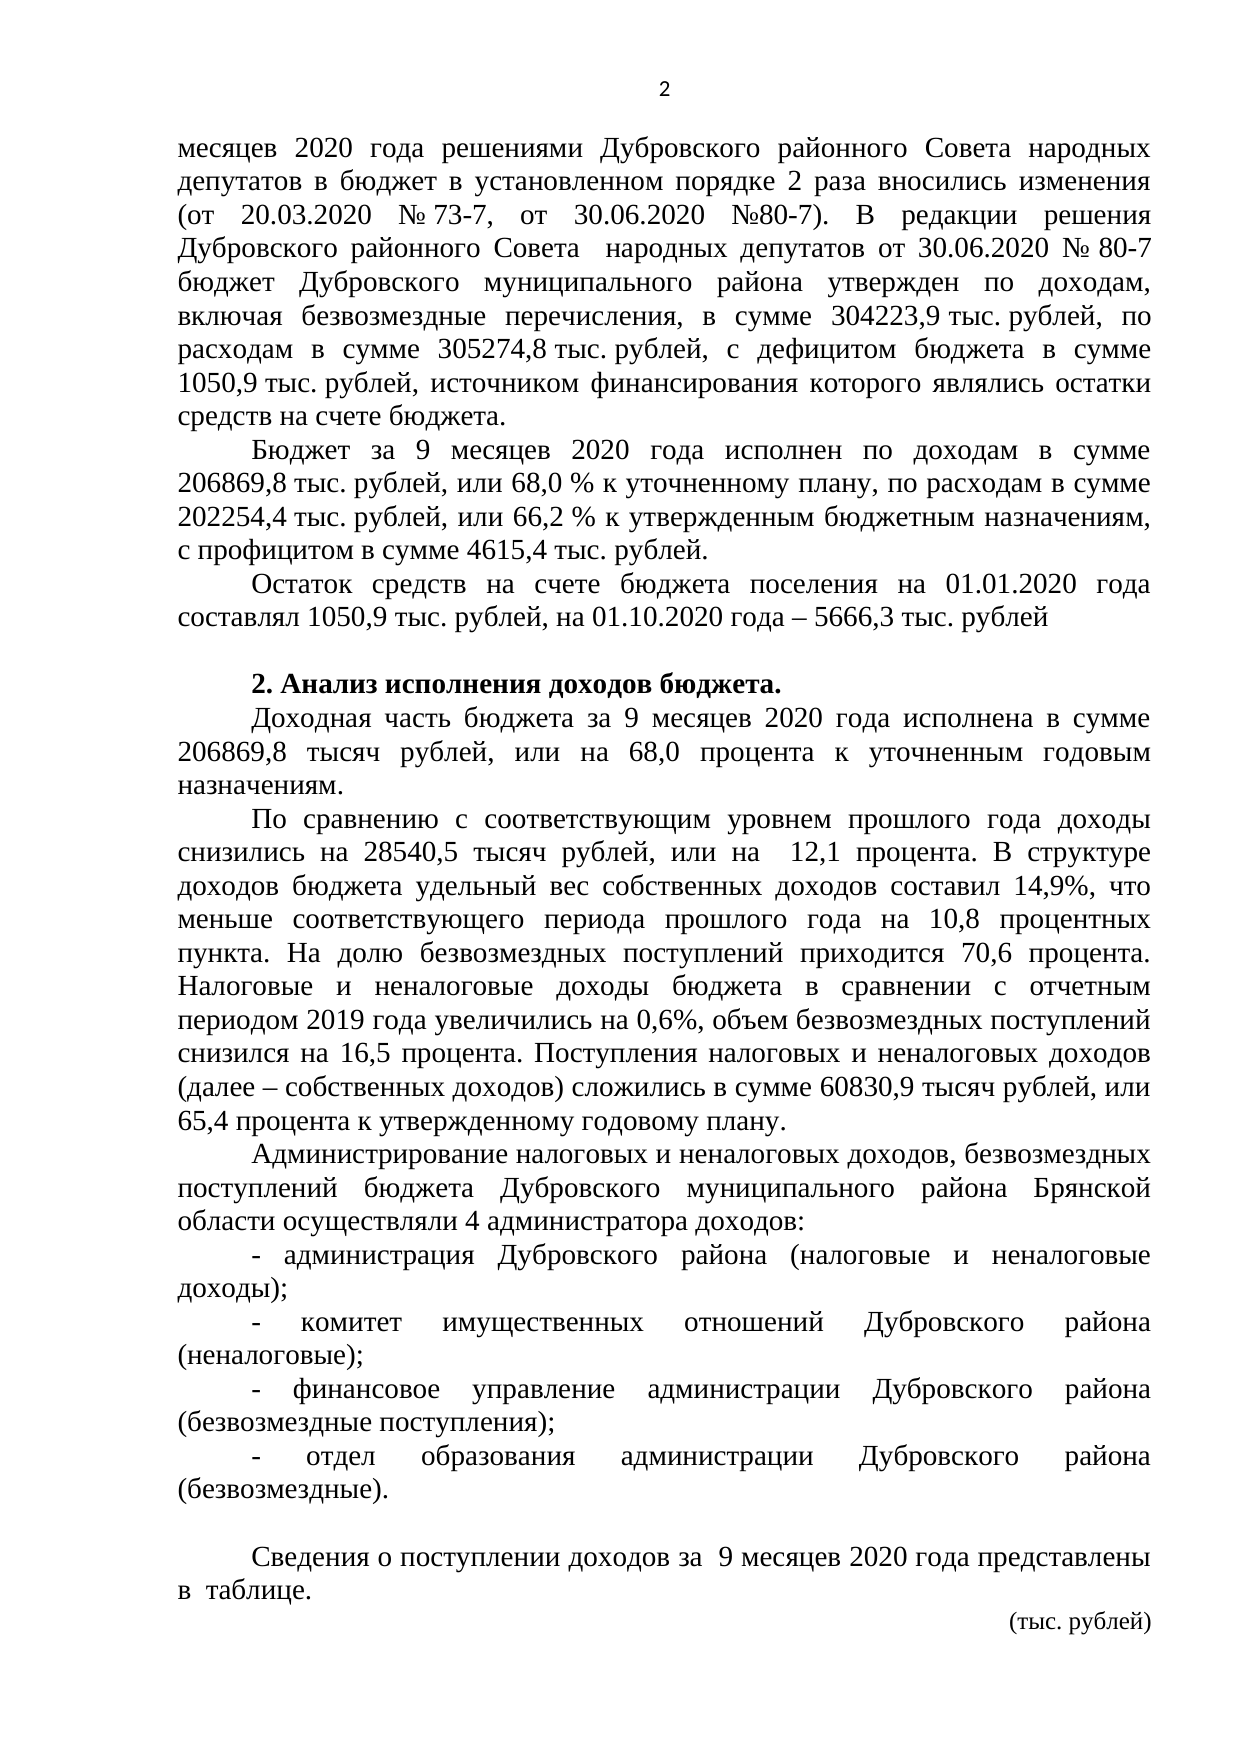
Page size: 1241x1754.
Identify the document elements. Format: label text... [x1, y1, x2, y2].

text - отдел образования администрации Дубровского района (безвозмездные). [177, 1438, 1152, 1505]
text - финансовое управление администрации Дубровского района (безвозмездные поступления); [177, 1371, 1152, 1438]
text Администрирование налоговых и неналоговых доходов, безвозмездных поступлений бюджета Дубровского муниципального района Брянской области осуществляли 4 администратора доходов: [177, 1136, 1152, 1237]
text Сведения о поступлении доходов за 9 месяцев 2020 года представлены в таблице. [177, 1539, 1152, 1606]
text - комитет имущественных отношений Дубровского района (неналоговые); [177, 1304, 1152, 1371]
text (тыс. рублей) [177, 1606, 1152, 1634]
text Остаток средств на счете бюджета поселения на 01.01.2020 года составлял 1050,9 тыс. рублей, на 01.10.2020 года – 5666,3 тыс. рублей [177, 566, 1152, 633]
text По сравнению с соответствующим уровнем прошлого года доходы снизились на 28540,5 тысяч рублей, или на 12,1 процента. В структуре доходов бюджета удельный вес собственных доходов составил 14,9%, что меньше соответствующего периода прошлого года на 10,8 процентных пункта. На долю безвозмездных поступлений приходится 70,6 процента. Налоговые и неналоговые доходы бюджета в сравнении с отчетным периодом 2019 года увеличились на 0,6%, объем безвозмездных поступлений снизился на 16,5 процента. Поступления налоговых и неналоговых доходов (далее – собственных доходов) сложились в сумме 60830,9 тысяч рублей, или 65,4 процента к утвержденному годовому плану. [177, 801, 1152, 1136]
text - администрация Дубровского района (налоговые и неналоговые доходы); [177, 1237, 1152, 1304]
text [177, 130, 1152, 432]
text Бюджет за 9 месяцев 2020 года исполнен по доходам в сумме 206869,8 тыс. рублей, или 68,0 % к уточненному плану, по расходам в сумме 202254,4 тыс. рублей, или 66,2 % к утвержденным бюджетным назначениям, с профицитом в сумме 4615,4 тыс. рублей. [177, 432, 1152, 566]
text 2. Анализ исполнения доходов бюджета. [177, 667, 1152, 700]
text Доходная часть бюджета за 9 месяцев 2020 года исполнена в сумме 206869,8 тысяч рублей, или на 68,0 процента к уточненным годовым назначениям. [177, 700, 1152, 801]
